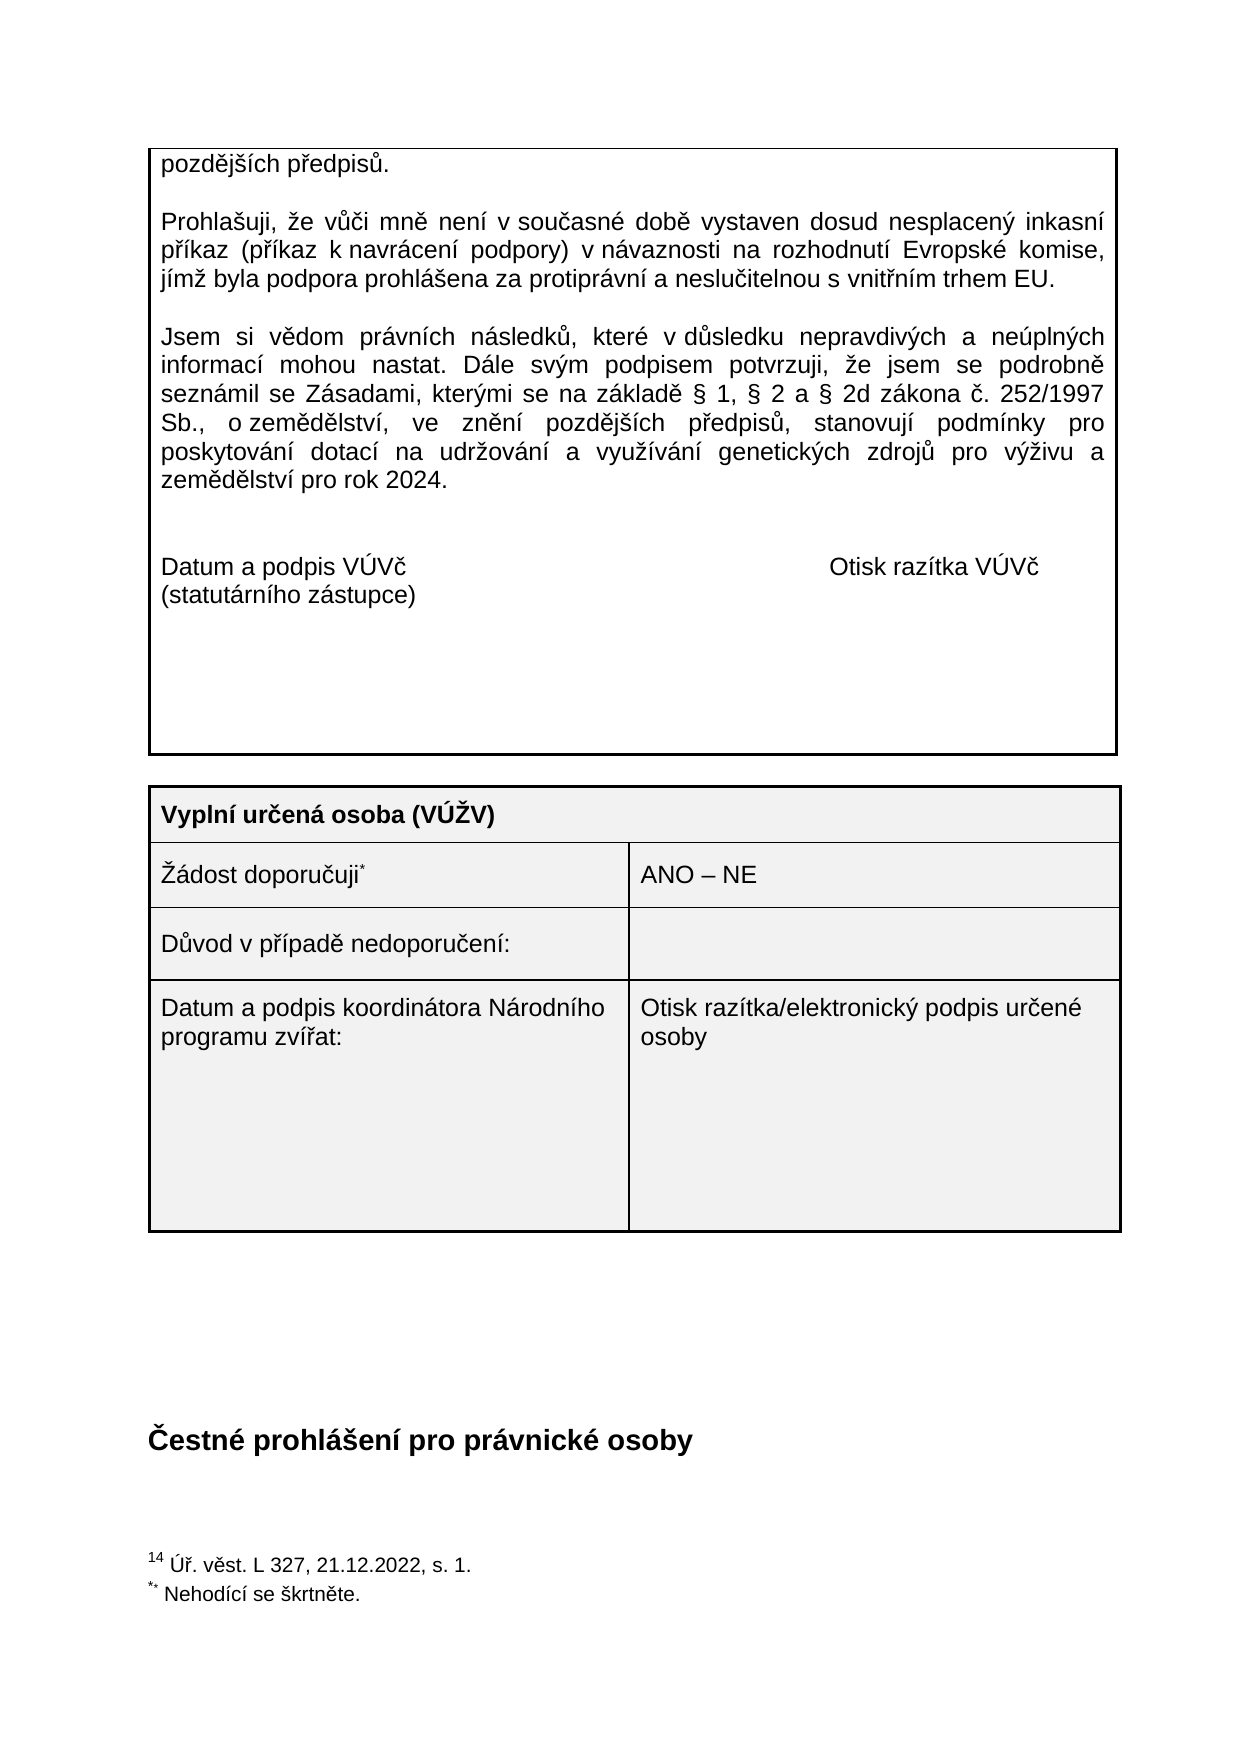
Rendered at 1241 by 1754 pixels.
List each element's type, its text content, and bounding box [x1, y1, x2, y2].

table_cell Žádost doporučuji* [151, 843, 628, 906]
text Čestné prohlášení pro právnické osoby [148, 1423, 1092, 1456]
table_cell Otisk razítka/elektronický podpis určené osoby [630, 981, 1119, 1230]
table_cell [151, 149, 1115, 753]
table_header Vyplní určená osoba (VÚŽV) [151, 788, 1119, 842]
table_cell [630, 908, 1119, 979]
table_cell Důvod v případě nedoporučení: [151, 908, 628, 979]
table_cell ANO – NE [630, 843, 1119, 906]
table_cell Datum a podpis koordinátora Národního programu zvířat: [151, 981, 628, 1230]
